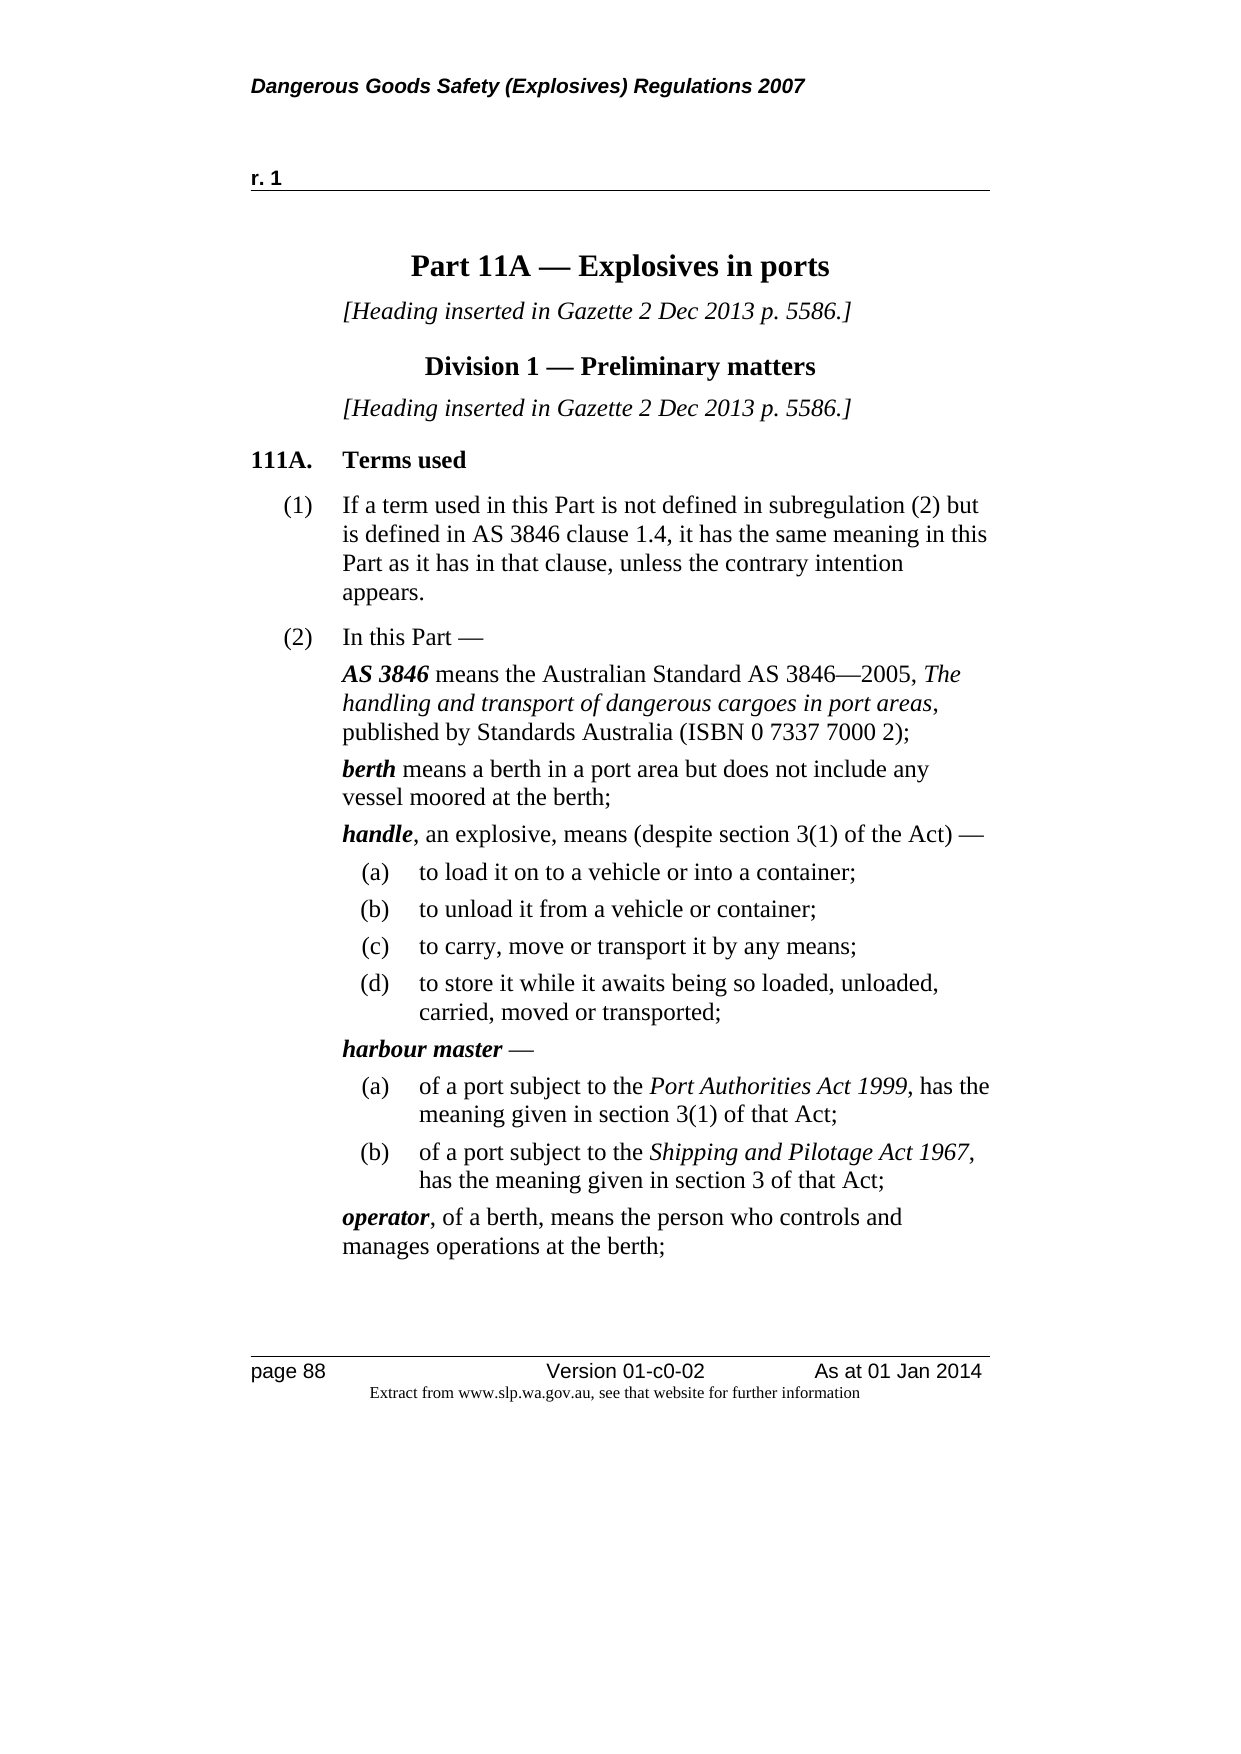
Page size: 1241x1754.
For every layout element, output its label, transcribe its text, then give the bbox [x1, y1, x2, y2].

text harbour master — [251, 1034, 990, 1062]
text (d) to store it while it awaits being so loaded, unloaded, carried, moved or transported; [251, 968, 990, 1025]
subtitle [Heading inserted in Gazette 2 Dec 2013 p. 5586.] [251, 393, 990, 422]
text (1) If a term used in this Part is not defined in subregulation (2) but is defined in AS 3846 clause 1.4, it has the same meaning in this Part as it has in that clause, unless the contrary intention appears. [251, 490, 990, 605]
text AS 3846 means the Australian Standard AS 3846—2005, The handling and transport of dangerous cargoes in port areas, published by Standards Australia (ISBN 0 7337 7000 2); [251, 659, 990, 745]
subtitle [Heading inserted in Gazette 2 Dec 2013 p. 5586.] [251, 296, 990, 325]
text (c) to carry, move or transport it by any means; [251, 931, 990, 959]
text (a) to load it on to a vehicle or into a container; [251, 857, 990, 885]
text (b) of a port subject to the Shipping and Pilotage Act 1967, has the meaning given in section 3 of that Act; [251, 1137, 990, 1194]
subtitle Part 11A — Explosives in ports [251, 247, 990, 283]
text (b) to unload it from a vehicle or container; [251, 894, 990, 922]
text operator, of a berth, means the person who controls and manages operations at the berth; [251, 1202, 990, 1260]
subtitle 111A. Terms used [251, 445, 990, 474]
text berth means a berth in a port area but does not include any vessel moored at the berth; [251, 754, 990, 811]
text (a) of a port subject to the Port Authorities Act 1999, has the meaning given in section 3(1) of that Act; [251, 1071, 990, 1128]
subtitle Division 1 — Preliminary matters [251, 350, 990, 381]
text (2) In this Part — [251, 622, 990, 651]
text handle, an explosive, means (despite section 3(1) of the Act) — [251, 819, 990, 848]
